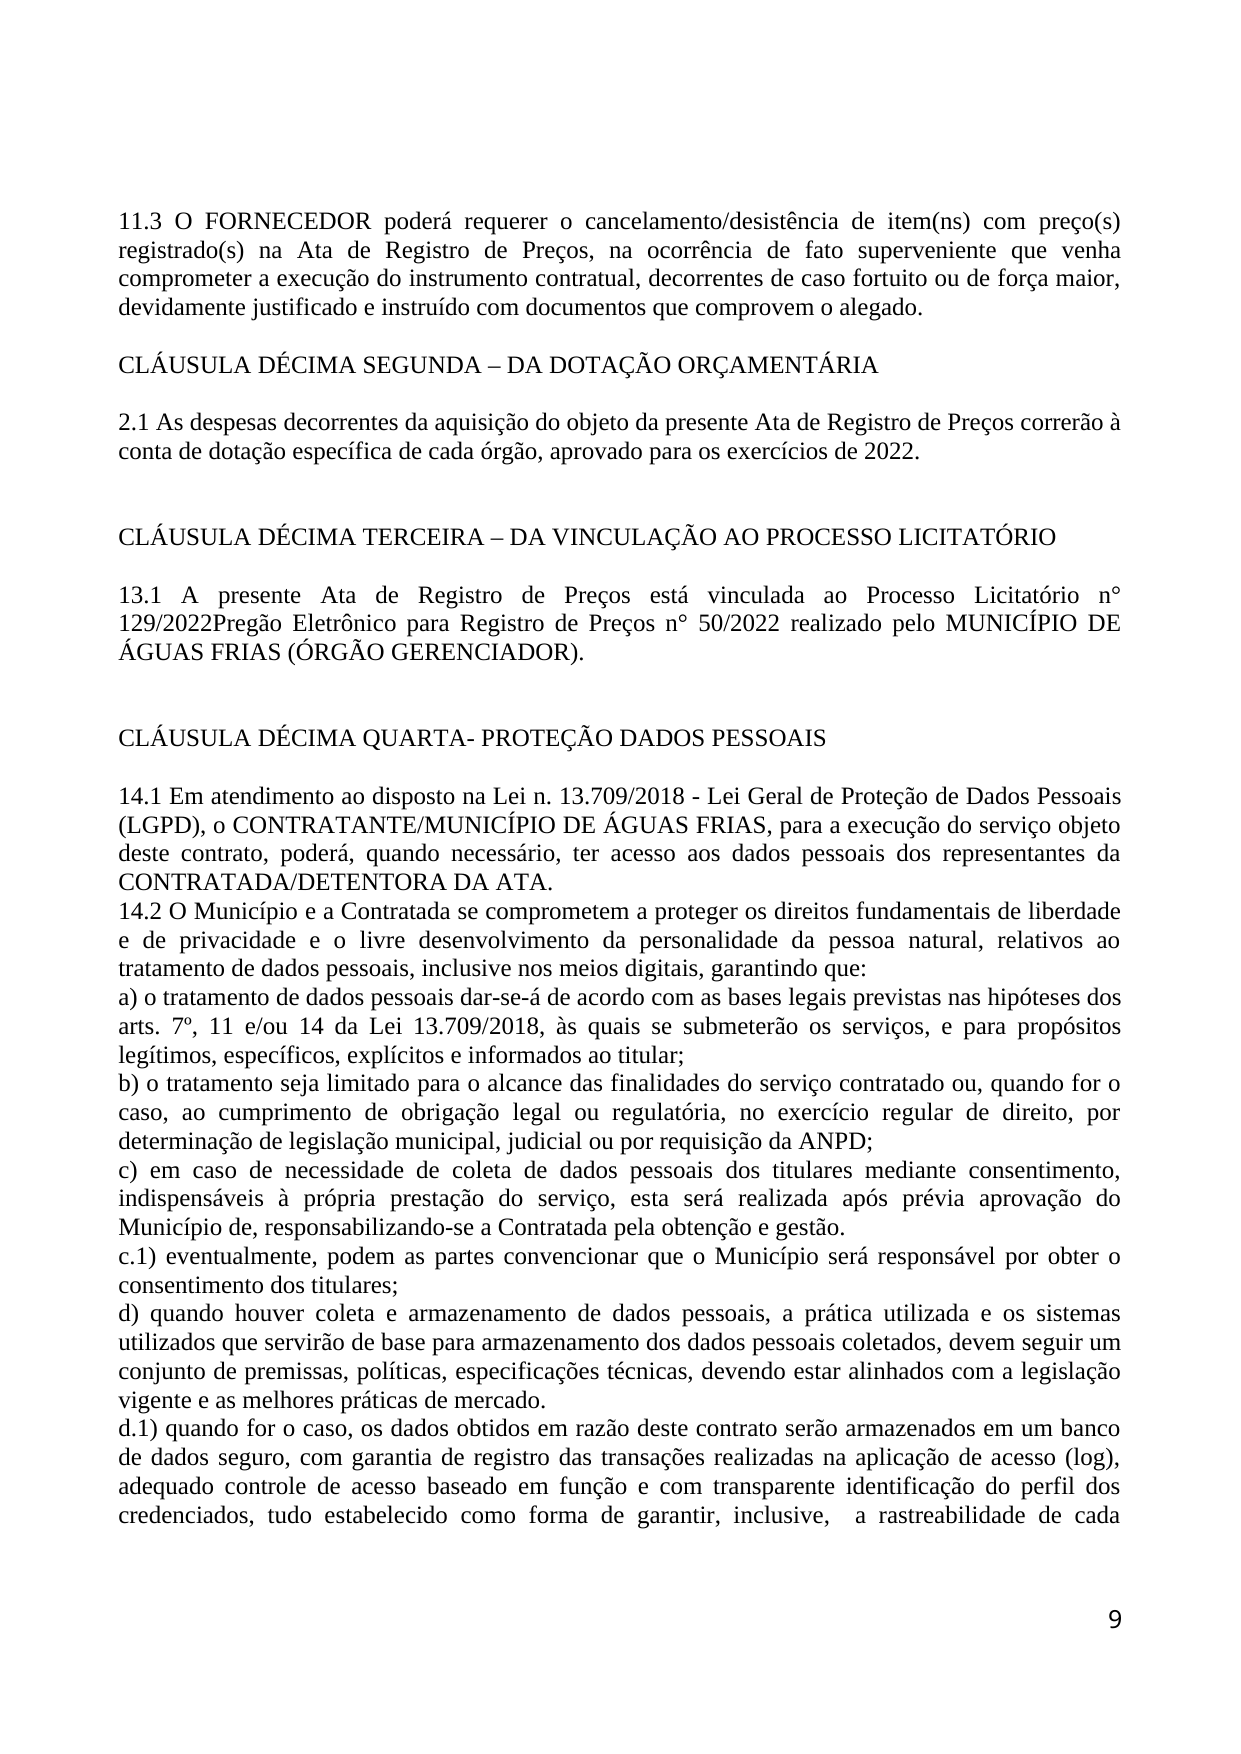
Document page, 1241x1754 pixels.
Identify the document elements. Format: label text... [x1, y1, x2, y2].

text 11.3 O FORNECEDOR poderá requerer o cancelamento/desistência de item(ns) com preço(s) registrado(s) na Ata de Registro de Preços, na ocorrência de fato superveniente que venha comprometer a execução do instrumento contratual, decorrentes de caso fortuito ou de força maior, devidamente justificado e instruído com documentos que comprovem o alegado. [118, 206, 1122, 321]
text CLÁUSULA DÉCIMA SEGUNDA – DA DOTAÇÃO ORÇAMENTÁRIA [118, 350, 1122, 378]
text c) em caso de necessidade de coleta de dados pessoais dos titulares mediante consentimento, indispensáveis à própria prestação do serviço, esta será realizada após prévia aprovação do Município de, responsabilizando-se a Contratada pela obtenção e gestão. [118, 1155, 1122, 1241]
text CLÁUSULA DÉCIMA TERCEIRA – DA VINCULAÇÃO AO PROCESSO LICITATÓRIO [118, 522, 1122, 551]
text 2.1 As despesas decorrentes da aquisição do objeto da presente Ata de Registro de Preços correrão à conta de dotação específica de cada órgão, aprovado para os exercícios de 2022. [118, 407, 1122, 465]
text CLÁUSULA DÉCIMA QUARTA- PROTEÇÃO DADOS PESSOAIS [118, 723, 1122, 752]
text d) quando houver coleta e armazenamento de dados pessoais, a prática utilizada e os sistemas utilizados que servirão de base para armazenamento dos dados pessoais coletados, devem seguir um conjunto de premissas, políticas, especificações técnicas, devendo estar alinhados com a legislação vigente e as melhores práticas de mercado. [118, 1298, 1122, 1413]
text a) o tratamento de dados pessoais dar-se-á de acordo com as bases legais previstas nas hipóteses dos arts. 7º, 11 e/ou 14 da Lei 13.709/2018, às quais se submeterão os serviços, e para propósitos legítimos, específicos, explícitos e informados ao titular; [118, 982, 1122, 1068]
text 13.1 A presente Ata de Registro de Preços está vinculada ao Processo Licitatório n° 129/2022Pregão Eletrônico para Registro de Preços n° 50/2022 realizado pelo MUNICÍPIO DE ÁGUAS FRIAS (ÓRGÃO GERENCIADOR). [118, 580, 1122, 666]
text 14.1 Em atendimento ao disposto na Lei n. 13.709/2018 - Lei Geral de Proteção de Dados Pessoais (LGPD), o CONTRATANTE/MUNICÍPIO DE ÁGUAS FRIAS, para a execução do serviço objeto deste contrato, poderá, quando necessário, ter acesso aos dados pessoais dos representantes da CONTRATADA/DETENTORA DA ATA. [118, 781, 1122, 896]
text 14.2 O Município e a Contratada se comprometem a proteger os direitos fundamentais de liberdade e de privacidade e o livre desenvolvimento da personalidade da pessoa natural, relativos ao tratamento de dados pessoais, inclusive nos meios digitais, garantindo que: [118, 896, 1122, 982]
text c.1) eventualmente, podem as partes convencionar que o Município será responsável por obter o consentimento dos titulares; [118, 1241, 1122, 1298]
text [118, 1413, 1122, 1528]
text b) o tratamento seja limitado para o alcance das finalidades do serviço contratado ou, quando for o caso, ao cumprimento de obrigação legal ou regulatória, no exercício regular de direito, por determinação de legislação municipal, judicial ou por requisição da ANPD; [118, 1068, 1122, 1155]
